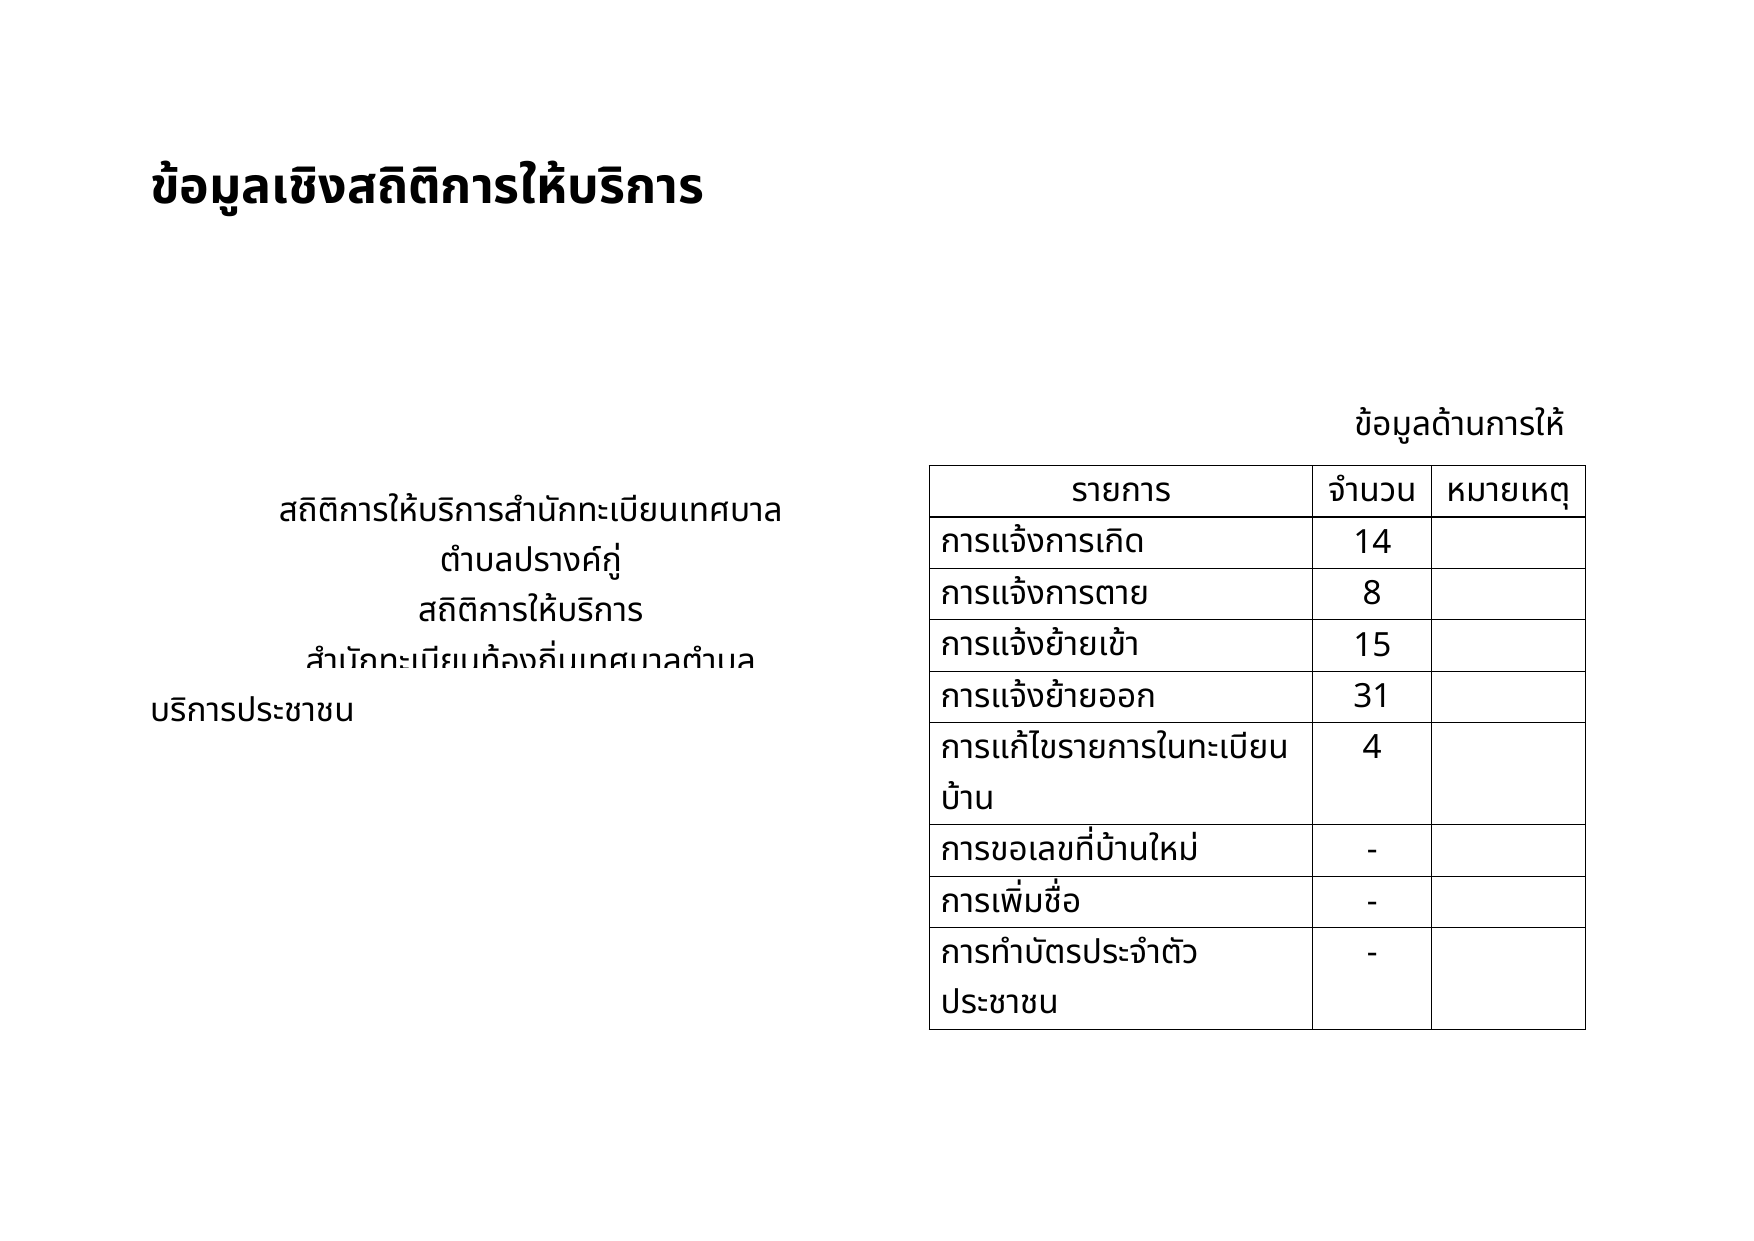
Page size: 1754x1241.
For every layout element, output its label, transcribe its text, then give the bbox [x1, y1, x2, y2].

table_cell การแจ้งย้ายออก [930, 672, 1312, 722]
table_header รายการ [930, 466, 1312, 516]
text ข้อมูลด้านการให้บริการประชาชน [150, 400, 1604, 736]
table_cell [1432, 569, 1585, 619]
table_cell การแจ้งย้ายเข้า [930, 620, 1312, 671]
table_cell [1432, 825, 1585, 876]
table_cell - [1313, 825, 1431, 876]
table_cell 14 [1313, 518, 1431, 568]
table_cell - [1313, 877, 1431, 927]
table_cell [1432, 620, 1585, 671]
table_cell การเพิ่มชื่อ [930, 877, 1312, 927]
table_cell การแจ้งการตาย [930, 569, 1312, 619]
table_cell 4 [1313, 723, 1431, 824]
table_cell การแก้ไขรายการในทะเบียนบ้าน [930, 723, 1312, 824]
table_cell - [1313, 928, 1431, 1029]
table_header จำนวน [1313, 466, 1431, 516]
text ข้อมูลเชิงสถิติการให้บริการ [150, 150, 1604, 226]
table_cell [1432, 723, 1585, 824]
table_cell [1432, 518, 1585, 568]
table_cell [1432, 877, 1585, 927]
table_cell [1432, 928, 1585, 1029]
table_cell การทำบัตรประจำตัวประชาชน [930, 928, 1312, 1029]
table_cell [1432, 672, 1585, 722]
table_cell การขอเลขที่บ้านใหม่ [930, 825, 1312, 876]
table_cell 8 [1313, 569, 1431, 619]
table_cell 31 [1313, 672, 1431, 722]
table_cell 15 [1313, 620, 1431, 671]
table_cell การแจ้งการเกิด [930, 518, 1312, 568]
table_header หมายเหตุ [1432, 466, 1585, 516]
